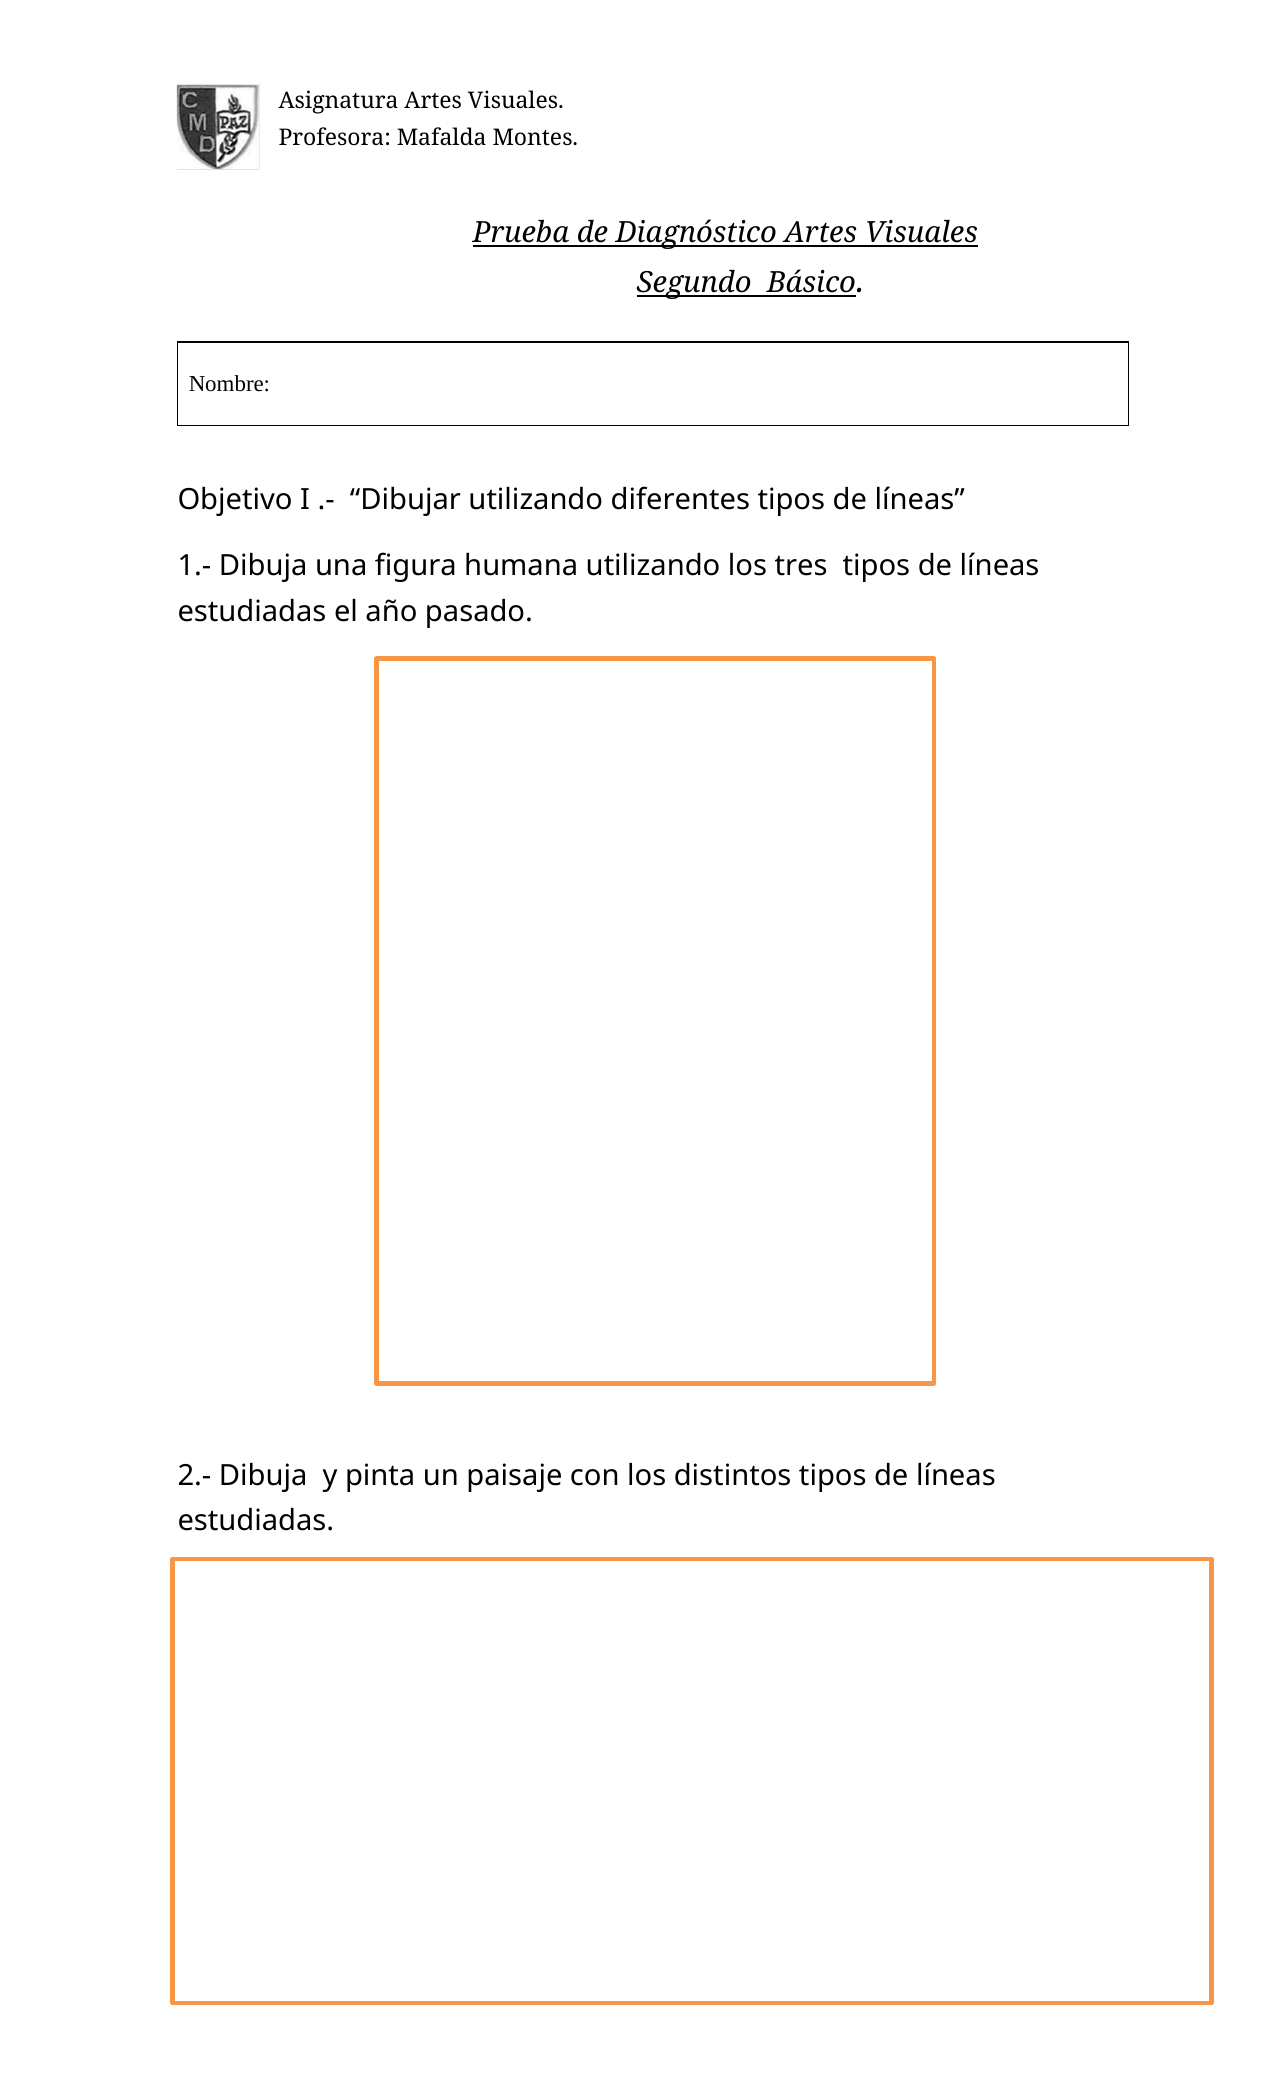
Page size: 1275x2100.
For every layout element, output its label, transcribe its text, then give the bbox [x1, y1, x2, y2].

table_header Nombre: [178, 343, 1128, 425]
text Asignatura Artes Visuales. [260, 84, 1098, 116]
text 1.- Dibuja una figura humana utilizando los tres tipos de líneas estudiadas el año pasado. [177, 544, 1098, 630]
text Objetivo I .- “Dibujar utilizando diferentes tipos de líneas” [177, 478, 1098, 518]
text Segundo Básico. [177, 257, 1098, 302]
text 2.- Dibuja y pinta un paisaje con los distintos tipos de líneas estudiadas. [177, 1454, 1098, 1539]
picture [176, 83, 260, 170]
text Profesora: Mafalda Montes. [260, 120, 1098, 152]
text Prueba de Diagnóstico Artes Visuales [398, 211, 1098, 251]
